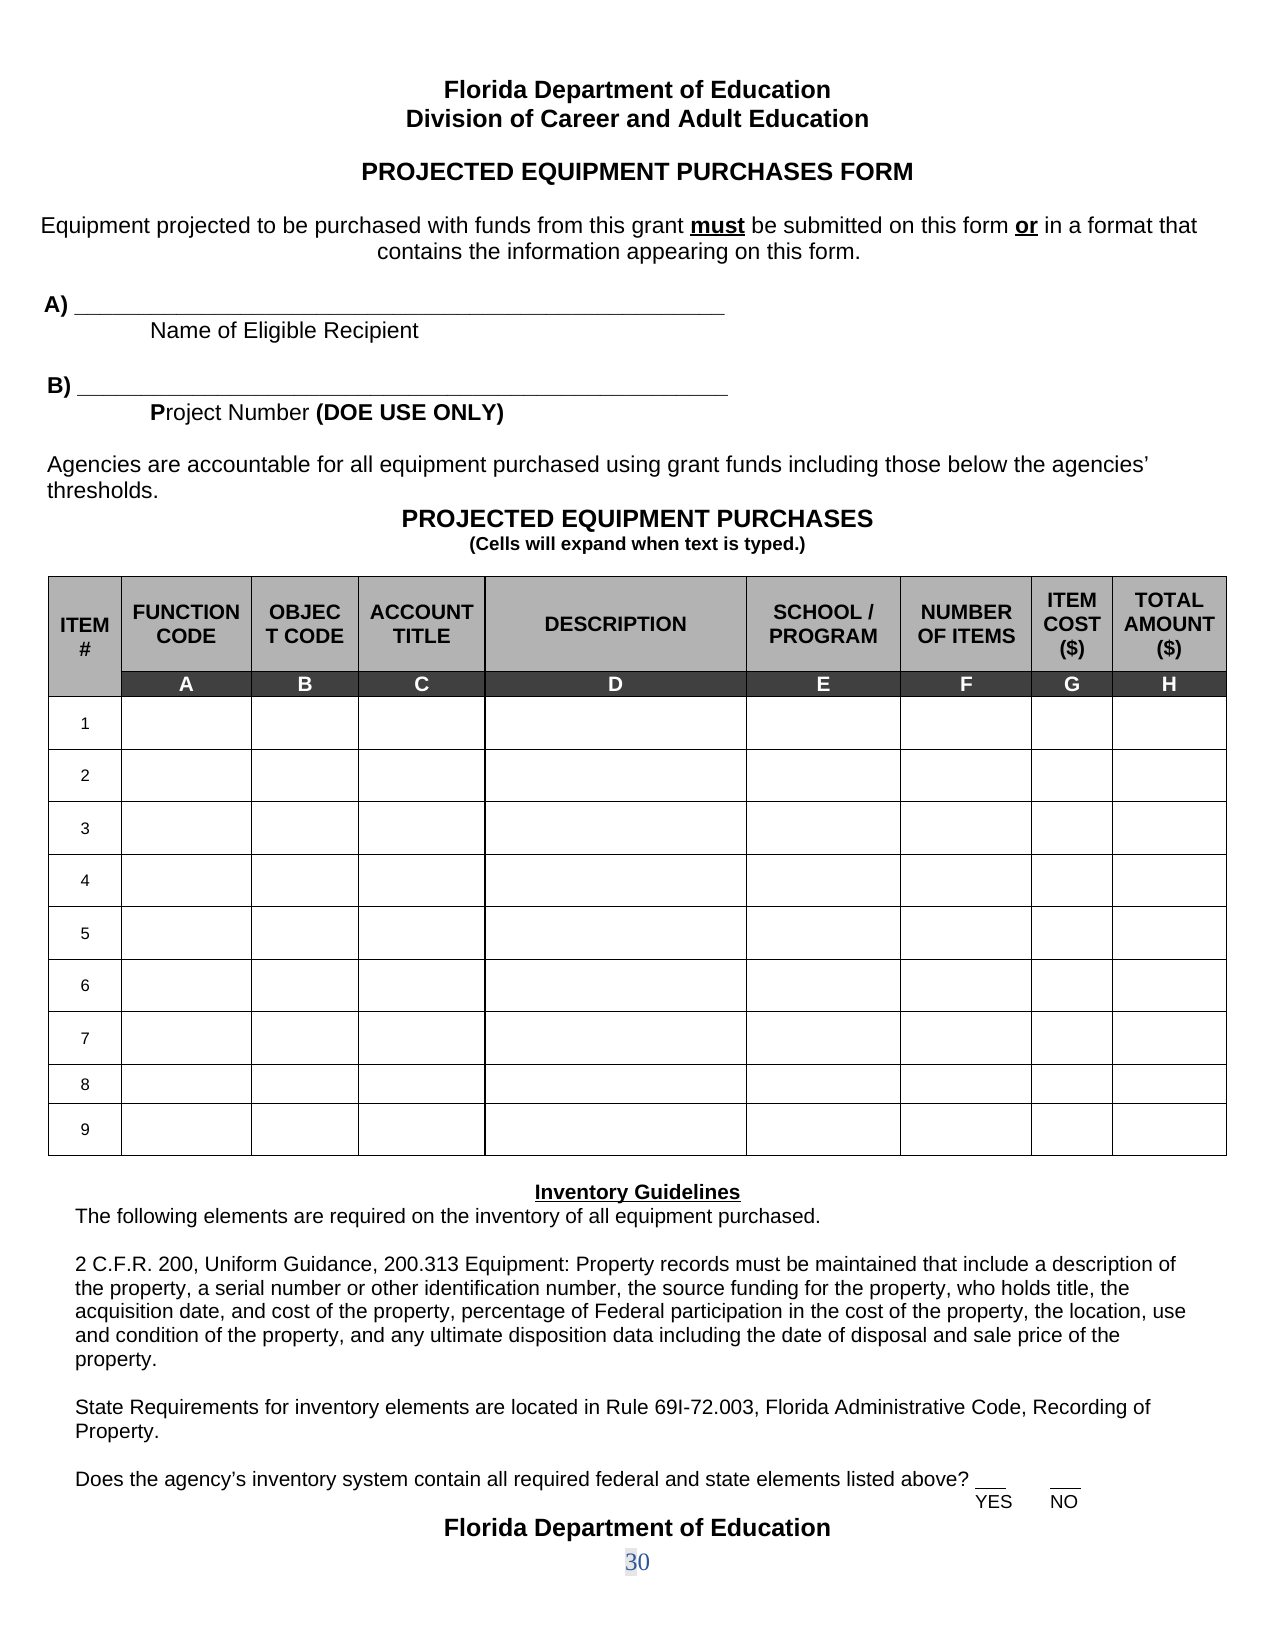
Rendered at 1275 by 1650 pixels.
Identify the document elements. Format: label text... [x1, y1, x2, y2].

table_cell [1032, 802, 1112, 854]
table_cell [1032, 1065, 1112, 1103]
table_cell G [1032, 672, 1112, 696]
table_cell [252, 802, 358, 854]
table_cell [1032, 855, 1112, 906]
table_cell [486, 1012, 746, 1064]
table_cell 5 [49, 907, 121, 959]
text Inventory Guidelines [75, 1179, 1200, 1203]
table_cell [486, 907, 746, 959]
text The following elements are required on the inventory of all equipment purchased. [75, 1203, 1200, 1227]
table_cell [359, 1065, 484, 1103]
table_cell [1032, 750, 1112, 801]
table_header FUNCTION CODE [122, 577, 251, 671]
table_header NUMBER OF ITEMS [901, 577, 1031, 671]
text contains the information appearing on this form. [37, 238, 1200, 264]
text Division of Career and Adult Education [75, 104, 1200, 132]
table_cell [1032, 907, 1112, 959]
table_cell [747, 1065, 900, 1103]
table_cell [1032, 1012, 1112, 1064]
table_cell C [359, 672, 484, 696]
table_cell [122, 855, 251, 906]
text PROJECTED EQUIPMENT PURCHASES [75, 504, 1200, 533]
table_cell [901, 1012, 1031, 1064]
table_cell 9 [49, 1104, 121, 1154]
table_cell [486, 1065, 746, 1103]
text Florida Department of Education [75, 1512, 1200, 1541]
table_cell [122, 907, 251, 959]
table_cell [252, 907, 358, 959]
table_cell [359, 855, 484, 906]
table_cell [1032, 697, 1112, 749]
table_cell H [1113, 672, 1226, 696]
text A) ___________________________________________________ [37, 291, 1200, 317]
table_cell [252, 1012, 358, 1064]
table_header OBJECT CODE [252, 577, 358, 671]
table_cell [747, 802, 900, 854]
table_cell [747, 907, 900, 959]
table_cell [122, 697, 251, 749]
table_cell [901, 855, 1031, 906]
table_cell [359, 802, 484, 854]
text 2 C.F.R. 200, Uniform Guidance, 200.313 Equipment: Property records must be maintained that include a description of the property, a serial number or other identification number, the source funding for the property, who holds title, the acquisition date, and cost of the property, percentage of Federal participation in the cost of the property, the location, use and condition of the property, and any ultimate disposition data including the date of disposal and sale price of the property. [75, 1251, 1200, 1371]
table_cell [252, 960, 358, 1011]
table_cell [122, 960, 251, 1011]
table_cell 7 [49, 1012, 121, 1064]
table_cell [1113, 960, 1226, 1011]
table_header TOTAL AMOUNT ($) [1113, 577, 1226, 671]
table_cell [747, 750, 900, 801]
text PROJECTED EQUIPMENT PURCHASES FORM [75, 156, 1200, 185]
table_cell [359, 907, 484, 959]
text State Requirements for inventory elements are located in Rule 69I-72.003, Florida Administrative Code, Recording of Property. [75, 1395, 1200, 1443]
table_cell [486, 855, 746, 906]
table_cell [252, 1065, 358, 1103]
table_header ITEM # [49, 577, 121, 696]
table_cell [486, 1104, 746, 1154]
table_cell A [122, 672, 251, 696]
table_cell [901, 960, 1031, 1011]
table_header ITEM COST ($) [1032, 577, 1112, 671]
text Agencies are accountable for all equipment purchased using grant funds including those below the agencies’ thresholds. [47, 451, 1200, 504]
table_header DESCRIPTION [486, 577, 746, 671]
table_cell [1113, 855, 1226, 906]
table_cell [359, 750, 484, 801]
table_cell [901, 1065, 1031, 1103]
table_cell D [486, 672, 746, 696]
table_cell [252, 697, 358, 749]
text Name of Eligible Recipient [150, 317, 1200, 343]
table_cell 6 [49, 960, 121, 1011]
table_cell [747, 960, 900, 1011]
table_cell [486, 750, 746, 801]
table_cell [747, 697, 900, 749]
table_cell [1113, 750, 1226, 801]
table_cell [1113, 907, 1226, 959]
table_cell [252, 1104, 358, 1154]
table_cell [252, 855, 358, 906]
table_cell [901, 1104, 1031, 1154]
table_cell 3 [49, 802, 121, 854]
table_cell 4 [49, 855, 121, 906]
table_cell [122, 1065, 251, 1103]
table_cell B [252, 672, 358, 696]
table_cell [359, 1104, 484, 1154]
table_cell [252, 750, 358, 801]
table_cell [486, 960, 746, 1011]
text Florida Department of Education [75, 75, 1200, 104]
table_cell [1113, 1104, 1226, 1154]
table_cell [359, 1012, 484, 1064]
table_cell [122, 1012, 251, 1064]
text (Cells will expand when text is typed.) [75, 533, 1200, 554]
table_cell [359, 960, 484, 1011]
table_cell [359, 697, 484, 749]
table_header ACCOUNT TITLE [359, 577, 484, 671]
table_cell [1113, 697, 1226, 749]
table_cell [747, 855, 900, 906]
table_cell [122, 750, 251, 801]
table_cell [486, 697, 746, 749]
table_header SCHOOL / PROGRAM [747, 577, 900, 671]
table_cell 8 [49, 1065, 121, 1103]
table_cell [901, 907, 1031, 959]
text YES NO [75, 1491, 1200, 1512]
table_cell [901, 697, 1031, 749]
table_cell F [901, 672, 1031, 696]
table_cell [1032, 960, 1112, 1011]
text Project Number (DOE USE ONLY) [75, 398, 1200, 425]
table_cell [486, 802, 746, 854]
table_cell [122, 1104, 251, 1154]
text B) ___________________________________________________ [47, 372, 1200, 398]
table_cell 2 [49, 750, 121, 801]
table_cell [1113, 802, 1226, 854]
table_cell [122, 802, 251, 854]
table_cell 1 [49, 697, 121, 749]
table_cell [901, 802, 1031, 854]
table_cell [901, 750, 1031, 801]
table_cell [747, 1012, 900, 1064]
table_cell [747, 1104, 900, 1154]
text Equipment projected to be purchased with funds from this grant must be submitted on this form or in a format that [37, 212, 1200, 238]
table_cell [1113, 1065, 1226, 1103]
table_cell [1113, 1012, 1226, 1064]
table_cell [1032, 1104, 1112, 1154]
table_cell E [747, 672, 900, 696]
text Does the agency’s inventory system contain all required federal and state elements listed above? [75, 1467, 1200, 1491]
